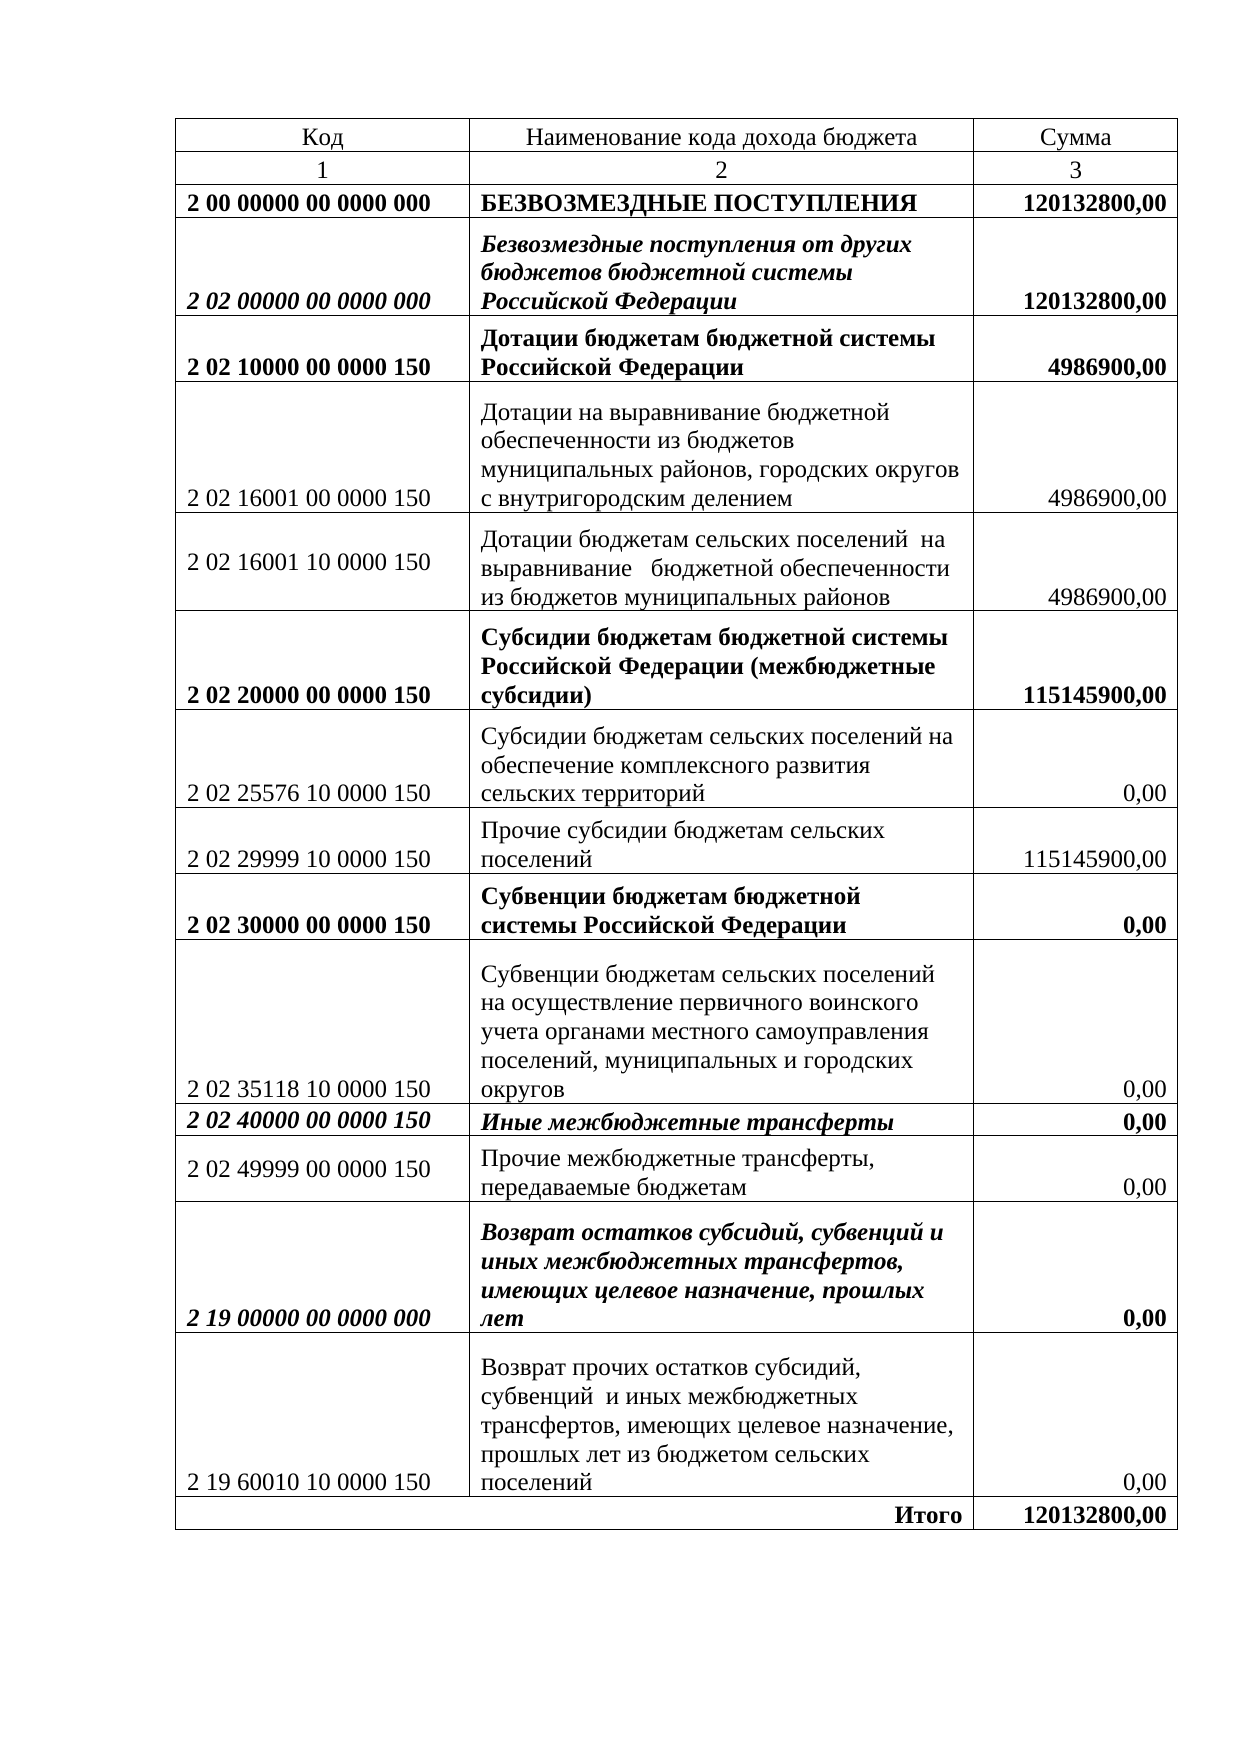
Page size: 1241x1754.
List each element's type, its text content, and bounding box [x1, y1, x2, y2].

table_cell 2 02 30000 00 0000 150 [176, 874, 469, 938]
table_cell 2 02 16001 10 0000 150 [176, 513, 469, 610]
table_cell 2 19 00000 00 0000 000 [176, 1202, 469, 1332]
table_cell БЕЗВОЗМЕЗДНЫЕ ПОСТУПЛЕНИЯ [470, 185, 973, 217]
table_cell 0,00 [974, 1202, 1177, 1332]
table_cell Субсидии бюджетам бюджетной системы Российской Федерации (межбюджетные субсидии) [470, 611, 973, 709]
table_cell 2 02 16001 00 0000 150 [176, 382, 469, 512]
table_cell 115145900,00 [974, 611, 1177, 709]
table_cell Иные межбюджетные трансферты [470, 1104, 973, 1135]
table_cell 2 19 60010 10 0000 150 [176, 1333, 469, 1496]
table_cell 115145900,00 [974, 808, 1177, 873]
table_cell 2 02 20000 00 0000 150 [176, 611, 469, 709]
table_cell Безвозмездные поступления от других бюджетов бюджетной системы Российской Федерации [470, 218, 973, 315]
table_cell 2 02 25576 10 0000 150 [176, 710, 469, 807]
table_cell 2 02 49999 00 0000 150 [176, 1136, 469, 1201]
table_cell Субвенции бюджетам бюджетной системы Российской Федерации [470, 874, 973, 938]
table_cell 2 02 40000 00 0000 150 [176, 1104, 469, 1135]
table_cell Итого [176, 1497, 973, 1529]
table_cell 0,00 [974, 1104, 1177, 1135]
table_cell Прочие субсидии бюджетам сельских поселений [470, 808, 973, 873]
table_header Сумма [974, 119, 1177, 151]
table_cell Субвенции бюджетам сельских поселений на осуществление первичного воинского учета органами местного самоуправления поселений, муниципальных и городских округов [470, 940, 973, 1102]
table_cell 0,00 [974, 1136, 1177, 1201]
table_cell 2 02 35118 10 0000 150 [176, 940, 469, 1102]
table_cell 0,00 [974, 874, 1177, 938]
table_cell 2 02 10000 00 0000 150 [176, 316, 469, 381]
table_cell 4986900,00 [974, 316, 1177, 381]
table_cell Дотации на выравнивание бюджетной обеспеченности из бюджетов муниципальных районов, городских округов с внутригородским делением [470, 382, 973, 512]
table_cell 0,00 [974, 1333, 1177, 1496]
table_cell 2 00 00000 00 0000 000 [176, 185, 469, 217]
table_cell 3 [974, 152, 1177, 184]
table_cell 0,00 [974, 710, 1177, 807]
table_cell 2 [470, 152, 973, 184]
table_cell 120132800,00 [974, 1497, 1177, 1529]
table_cell 0,00 [974, 940, 1177, 1102]
table_cell 1 [176, 152, 469, 184]
table_cell Возврат остатков субсидий, субвенций и иных межбюджетных трансфертов, имеющих целевое назначение, прошлых лет [470, 1202, 973, 1332]
table_cell 2 02 29999 10 0000 150 [176, 808, 469, 873]
table_cell 120132800,00 [974, 185, 1177, 217]
table_cell 4986900,00 [974, 382, 1177, 512]
table_cell Возврат прочих остатков субсидий, субвенций и иных межбюджетных трансфертов, имеющих целевое назначение, прошлых лет из бюджетом сельских поселений [470, 1333, 973, 1496]
table_header Код [176, 119, 469, 151]
table_cell Субсидии бюджетам сельских поселений на обеспечение комплексного развития сельских территорий [470, 710, 973, 807]
table_cell 4986900,00 [974, 513, 1177, 610]
table_cell Прочие межбюджетные трансферты, передаваемые бюджетам [470, 1136, 973, 1201]
table_header Наименование кода дохода бюджета [470, 119, 973, 151]
table_cell Дотации бюджетам бюджетной системы Российской Федерации [470, 316, 973, 381]
table_cell 120132800,00 [974, 218, 1177, 315]
table_cell Дотации бюджетам сельских поселений на выравнивание бюджетной обеспеченности из бюджетов муниципальных районов [470, 513, 973, 610]
table_cell 2 02 00000 00 0000 000 [176, 218, 469, 315]
